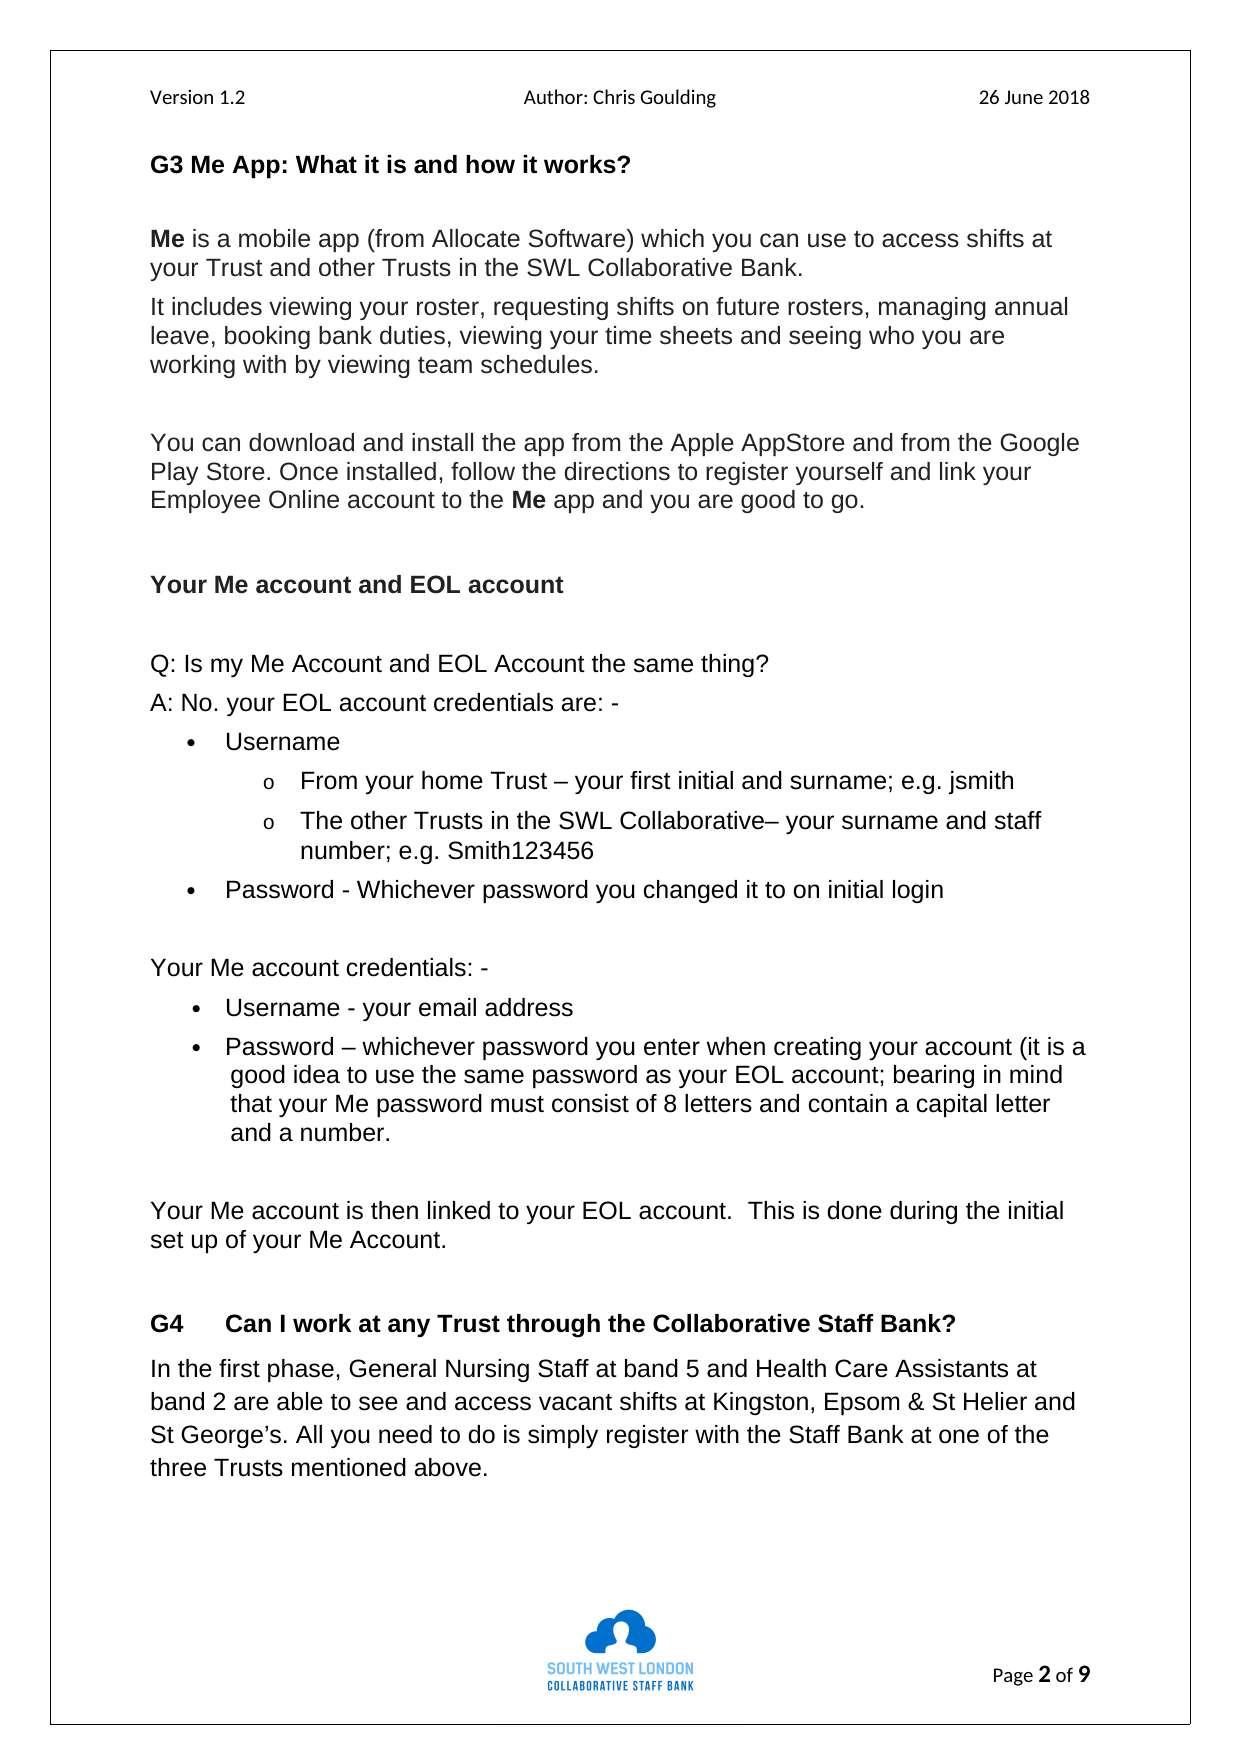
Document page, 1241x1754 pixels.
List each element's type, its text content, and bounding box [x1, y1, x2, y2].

text Q: Is my Me Account and EOL Account the same thing? [150, 648, 1090, 677]
text G4 Can I work at any Trust through the Collaborative Staff Bank? [150, 1309, 1090, 1337]
text Your Me account and EOL account [150, 570, 1090, 599]
picture [503, 1559, 738, 1724]
list Username [187, 727, 1090, 756]
list From your home Trust – your first initial and surname; e.g. jsmith [262, 766, 1090, 796]
text A: No. your EOL account credentials are: - [150, 688, 1090, 716]
text Me is a mobile app (from Allocate Software) which you can use to access shifts at your Trust and other Trusts in the SWL Collaborative Bank. [150, 196, 1090, 282]
text Your Me account is then linked to your EOL account. This is done during the initial set up of your Me Account. [150, 1196, 1090, 1254]
text In the first phase, General Nursing Staff at band 5 and Health Care Assistants at band 2 are able to see and access vacant shifts at Kingston, Epsom & St Helier and St George’s. All you need to do is simply register with the Staff Bank at one of the three Trusts mentioned above. [150, 1354, 1090, 1482]
list Username - your email address [193, 992, 1090, 1021]
list The other Trusts in the SWL Collaborative– your surname and staff number; e.g. Smith123456 [262, 806, 1090, 864]
text G3 Me App: What it is and how it works? [150, 150, 1090, 179]
list Password – whichever password you enter when creating your account (it is a good idea to use the same password as your EOL account; bearing in mind that your Me password must consist of 8 letters and contain a capital letter and a number. [193, 1032, 1090, 1147]
text You can download and install the app from the Apple AppStore and from the Google Play Store. Once installed, follow the directions to register yourself and link your Employee Online account to the Me app and you are good to go. [150, 428, 1090, 514]
text Your Me account credentials: - [150, 953, 1090, 982]
text It includes viewing your roster, requesting shifts on future rosters, managing annual leave, booking bank duties, viewing your time sheets and seeing who you are working with by viewing team schedules. [150, 292, 1090, 378]
list Password - Whichever password you changed it to on initial login [187, 875, 1090, 904]
